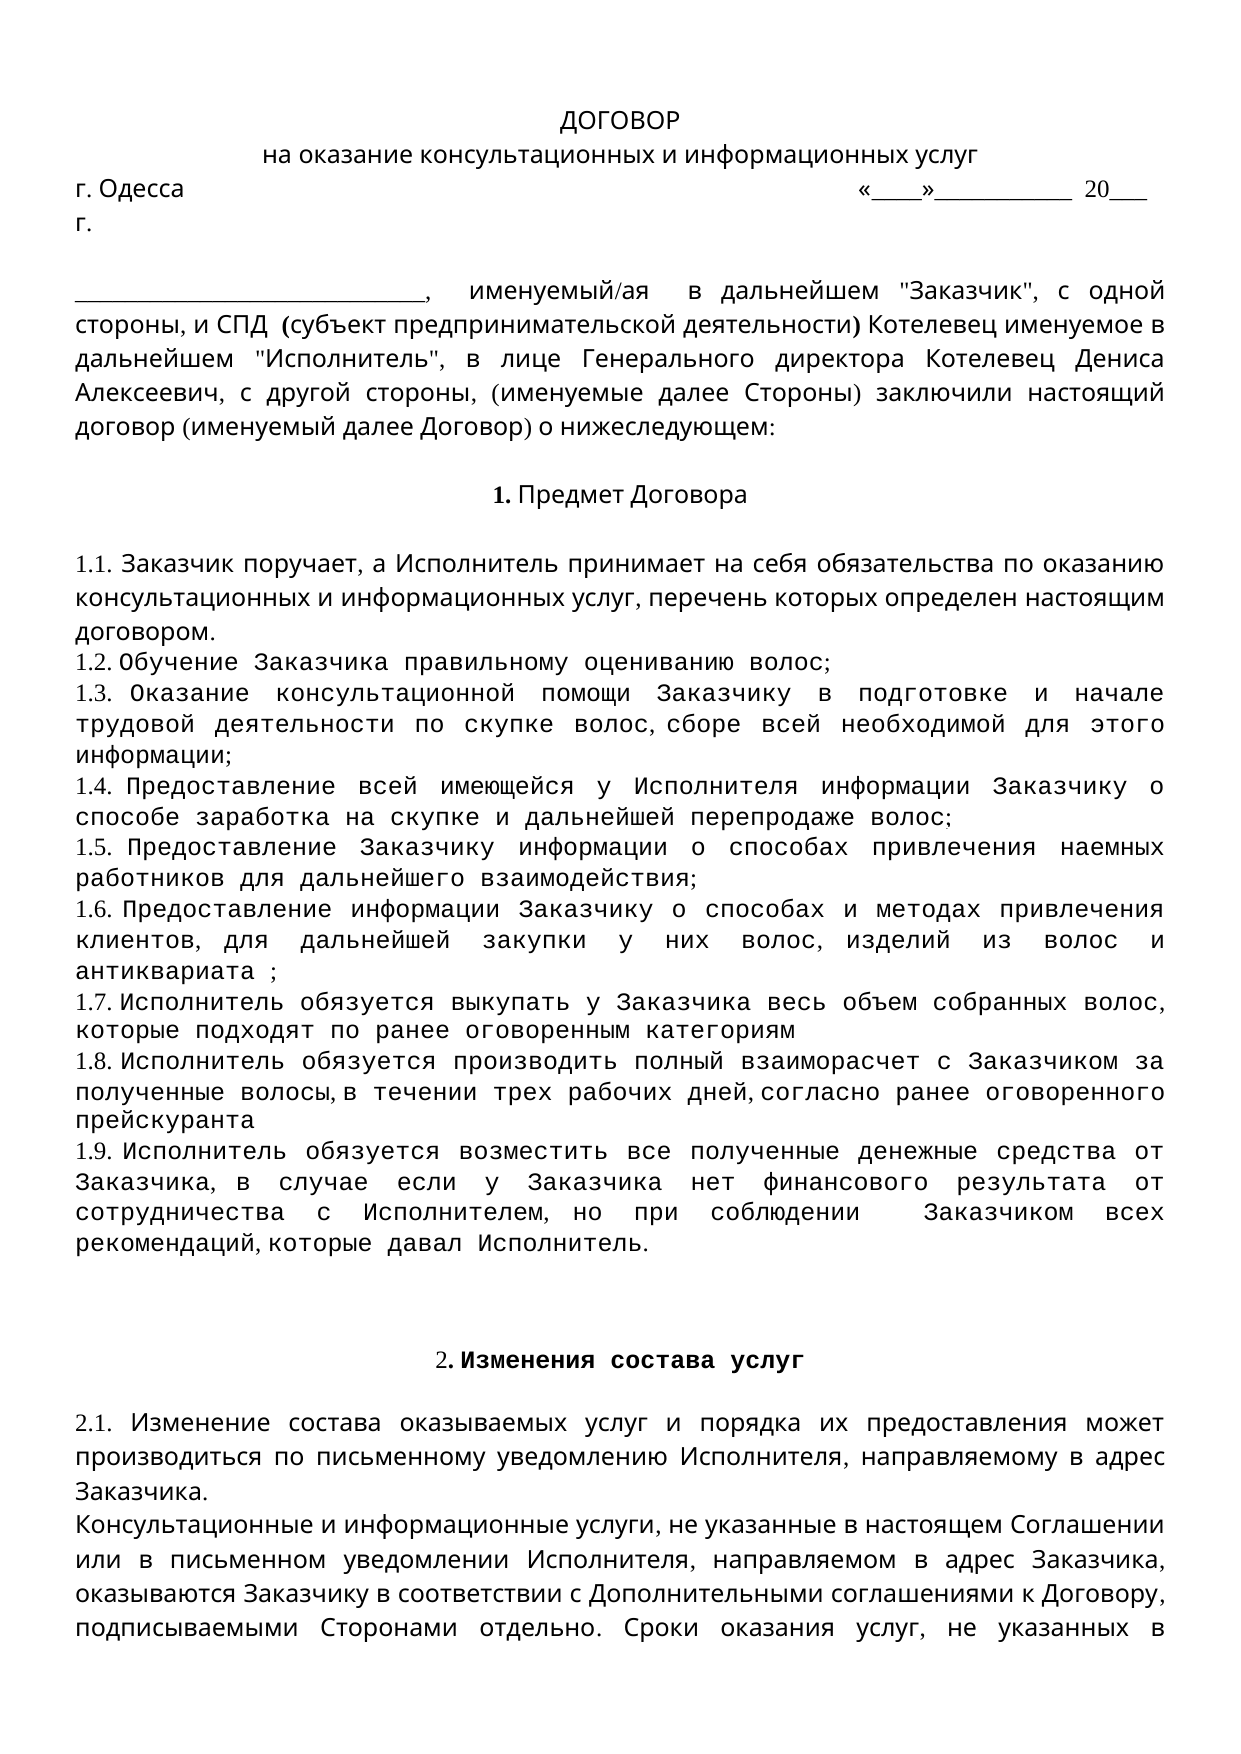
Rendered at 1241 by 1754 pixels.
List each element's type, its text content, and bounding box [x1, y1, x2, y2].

text 1.4. Предоставление всей имеющейся у Исполнителя информации Заказчику о способе заработка на скупке и дальнейшей перепродаже волос; [75, 771, 1165, 832]
text 1. Предмет Договора [75, 477, 1165, 511]
text ДОГОВОР [75, 102, 1165, 137]
text 1.6. Предоставление информации Заказчику о способах и методах привлечения клиентов, для дальнейшей закупки у них волос, изделий из волос и антиквариата ; [75, 894, 1165, 987]
text 1.8. Исполнитель обязуется производить полный взаиморасчет с Заказчиком за полученные волосы, в течении трех рабочих дней, согласно ранее оговоренного прейскуранта [75, 1046, 1165, 1136]
text ____________________________, именуемый/ая в дальнейшем "Заказчик", с одной стороны, и СПД (субъект предпринимательской деятельности) Котелевец именуемое в дальнейшем "Исполнитель", в лице Генерального директора Котелевец Дениса Алексеевич, с другой стороны, (именуемые далее Стороны) заключили настоящий договор (именуемый далее Договор) о нижеследующем: [75, 273, 1165, 443]
text 2. Изменения состава услуг [75, 1345, 1165, 1376]
text 1.1. Заказчик поручает, а Исполнитель принимает на себя обязательства по оказанию консультационных и информационных услуг, перечень которых определен настоящим договором. [75, 545, 1165, 647]
text 1.5. Предоставление Заказчику информации о способах привлечения наемных работников для дальнейшего взаимодействия; [75, 832, 1165, 894]
text на оказание консультационных и информационных услуг [75, 137, 1165, 171]
text 1.7. Исполнитель обязуется выкупать у Заказчика весь объем собранных волос, которые подходят по ранее оговоренным категориям [75, 987, 1165, 1046]
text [75, 1507, 1165, 1643]
text 2.1. Изменение состава оказываемых услуг и порядка их предоставления может производиться по письменному уведомлению Исполнителя, направляемому в адрес Заказчика. [75, 1405, 1165, 1507]
text г. Одесса «____»___________ 20___ г. [75, 171, 1165, 239]
text 1.3. Оказание консультационной помощи Заказчику в подготовке и начале трудовой деятельности по скупке волос, сборе всей необходимой для этого информации; [75, 678, 1165, 771]
text 1.2. Обучение Заказчика правильному оцениванию волос; [75, 647, 1165, 678]
text 1.9. Исполнитель обязуется возместить все полученные денежные средства от Заказчика, в случае если у Заказчика нет финансового результата от сотрудничества с Исполнителем, но при соблюдении Заказчиком всех рекомендаций, которые давал Исполнитель. [75, 1136, 1165, 1259]
